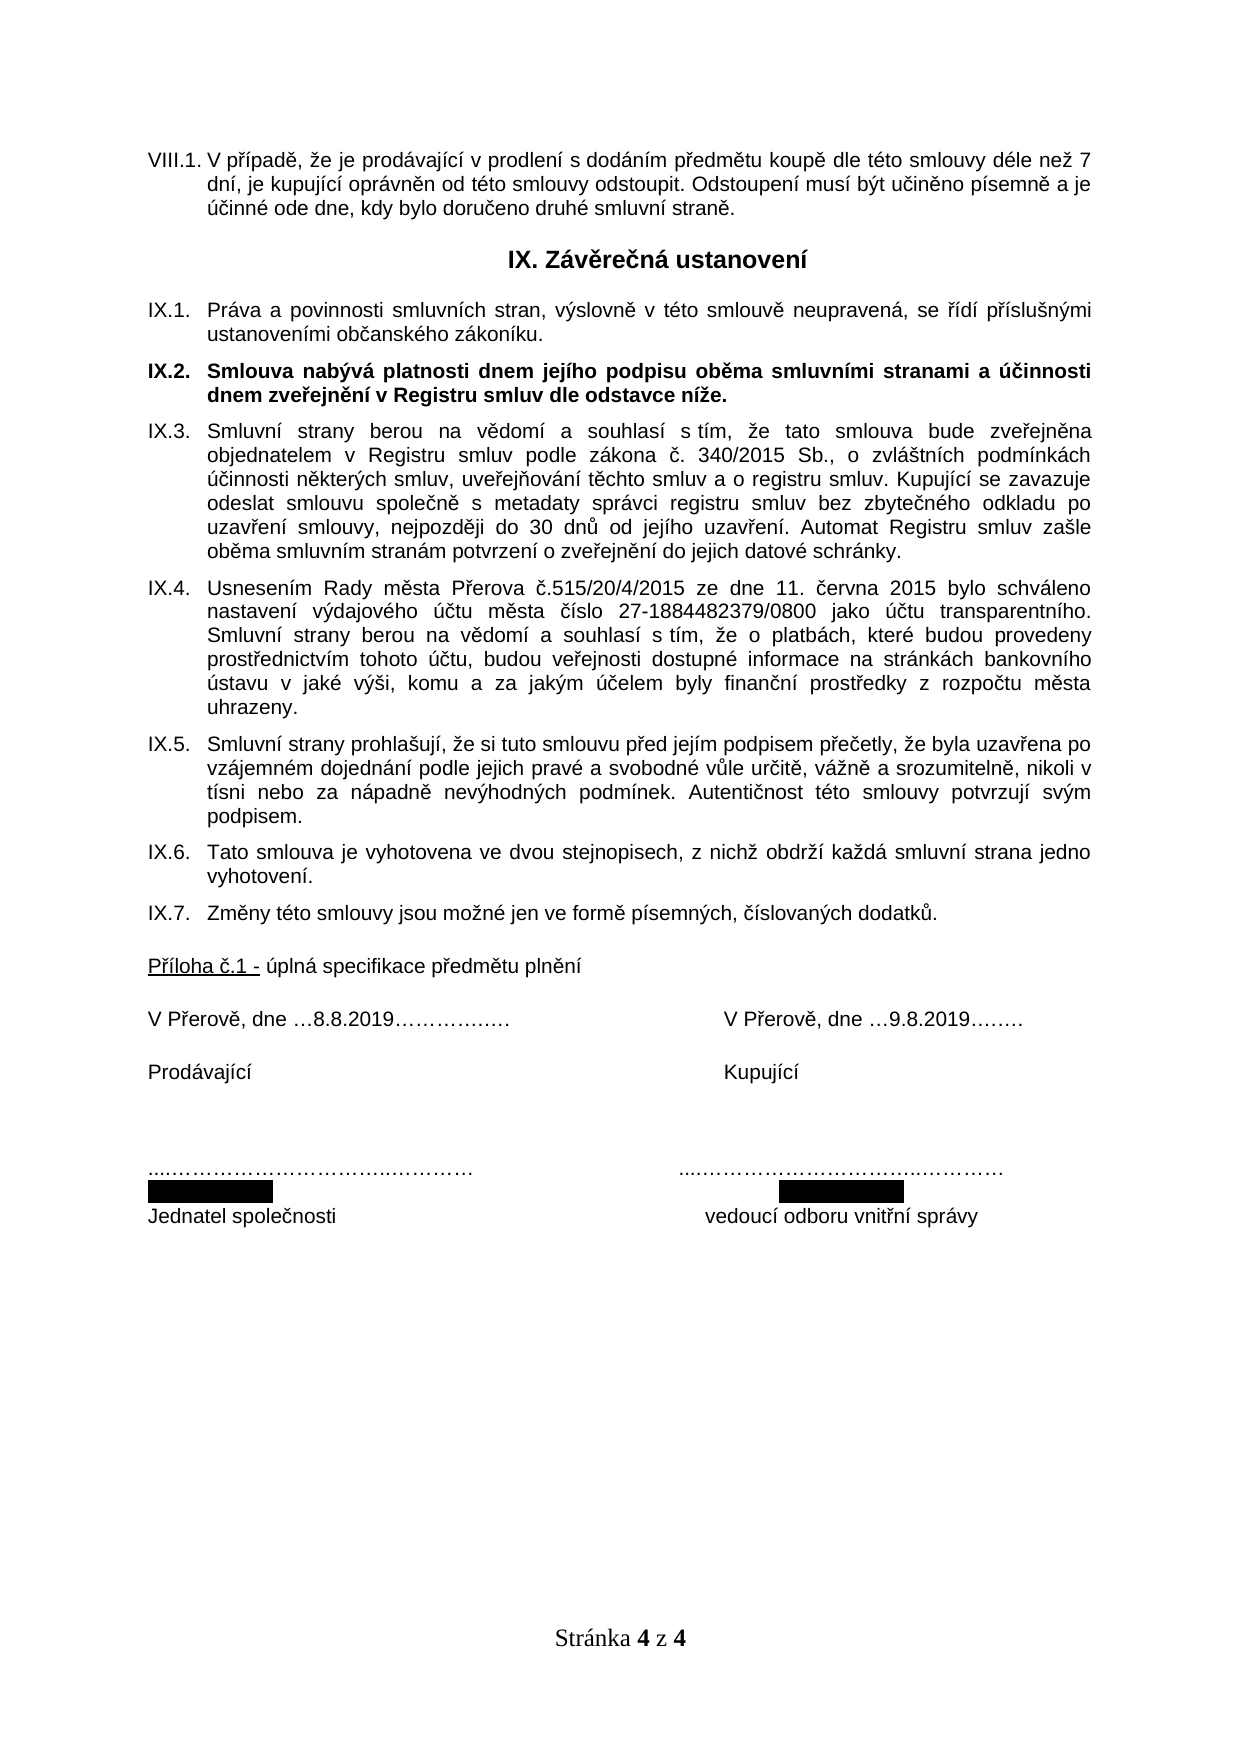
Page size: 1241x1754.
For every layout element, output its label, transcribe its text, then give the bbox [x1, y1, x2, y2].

text Prodávající Kupující [148, 1060, 1092, 1084]
list Smlouva nabývá platnosti dnem jejího podpisu oběma smluvními stranami a účinnosti dnem zveřejnění v Registru smluv dle odstavce níže. [148, 359, 1092, 407]
text xxxxxxxxxxxx xxxxxxxxxxxx [148, 1179, 1092, 1203]
list Usnesením Rady města Přerova č.515/20/4/2015 ze dne 11. června 2015 bylo schváleno nastavení výdajového účtu města číslo 27-1884482379/0800 jako účtu transparentního. Smluvní strany berou na vědomí a souhlasí s tím, že o platbách, které budou provedeny prostřednictvím tohoto účtu, budou veřejnosti dostupné informace na stránkách bankovního ústavu v jaké výši, komu a za jakým účelem byly finanční prostředky z rozpočtu města uhrazeny. [148, 575, 1092, 719]
text V Přerově, dne …8.8.2019………….…. V Přerově, dne …9.8.2019….…. [148, 1007, 1092, 1031]
list V případě, že je prodávající v prodlení s dodáním předmětu koupě dle této smlouvy déle než 7 dní, je kupující oprávněn od této smlouvy odstoupit. Odstoupení musí být učiněno písemně a je účinné ode dne, kdy bylo doručeno druhé smluvní straně. [148, 148, 1092, 219]
list Závěrečná ustanovení [223, 244, 1092, 273]
text Příloha č.1 - úplná specifikace předmětu plnění [148, 953, 1092, 977]
list Smluvní strany prohlašují, že si tuto smlouvu před jejím podpisem přečetly, že byla uzavřena po vzájemném dojednání podle jejich pravé a svobodné vůle určitě, vážně a srozumitelně, nikoli v tísni nebo za nápadně nevýhodných podmínek. Autentičnost této smlouvy potvrzují svým podpisem. [148, 732, 1092, 827]
list Tato smlouva je vyhotovena ve dvou stejnopisech, z nichž obdrží každá smluvní strana jedno vyhotovení. [148, 840, 1092, 888]
list Práva a povinnosti smluvních stran, výslovně v této smlouvě neupravená, se řídí příslušnými ustanoveními občanského zákoníku. [148, 298, 1092, 346]
list Změny této smlouvy jsou možné jen ve formě písemných, číslovaných dodatků. [148, 900, 1092, 924]
text Jednatel společnosti vedoucí odboru vnitřní správy [148, 1203, 1092, 1227]
list Smluvní strany berou na vědomí a souhlasí s tím, že tato smlouva bude zveřejněna objednatelem v Registru smluv podle zákona č. 340/2015 Sb., o zvláštních podmínkách účinnosti některých smluv, uveřejňování těchto smluv a o registru smluv. Kupující se zavazuje odeslat smlouvu společně s metadaty správci registru smluv bez zbytečného odkladu po uzavření smlouvy, nejpozději do 30 dnů od jejího uzavření. Automat Registru smluv zašle oběma smluvním stranám potvrzení o zveřejnění do jejich datové schránky. [148, 419, 1092, 563]
text ....…………………………..………… ....…………………………..………… [148, 1156, 1092, 1179]
